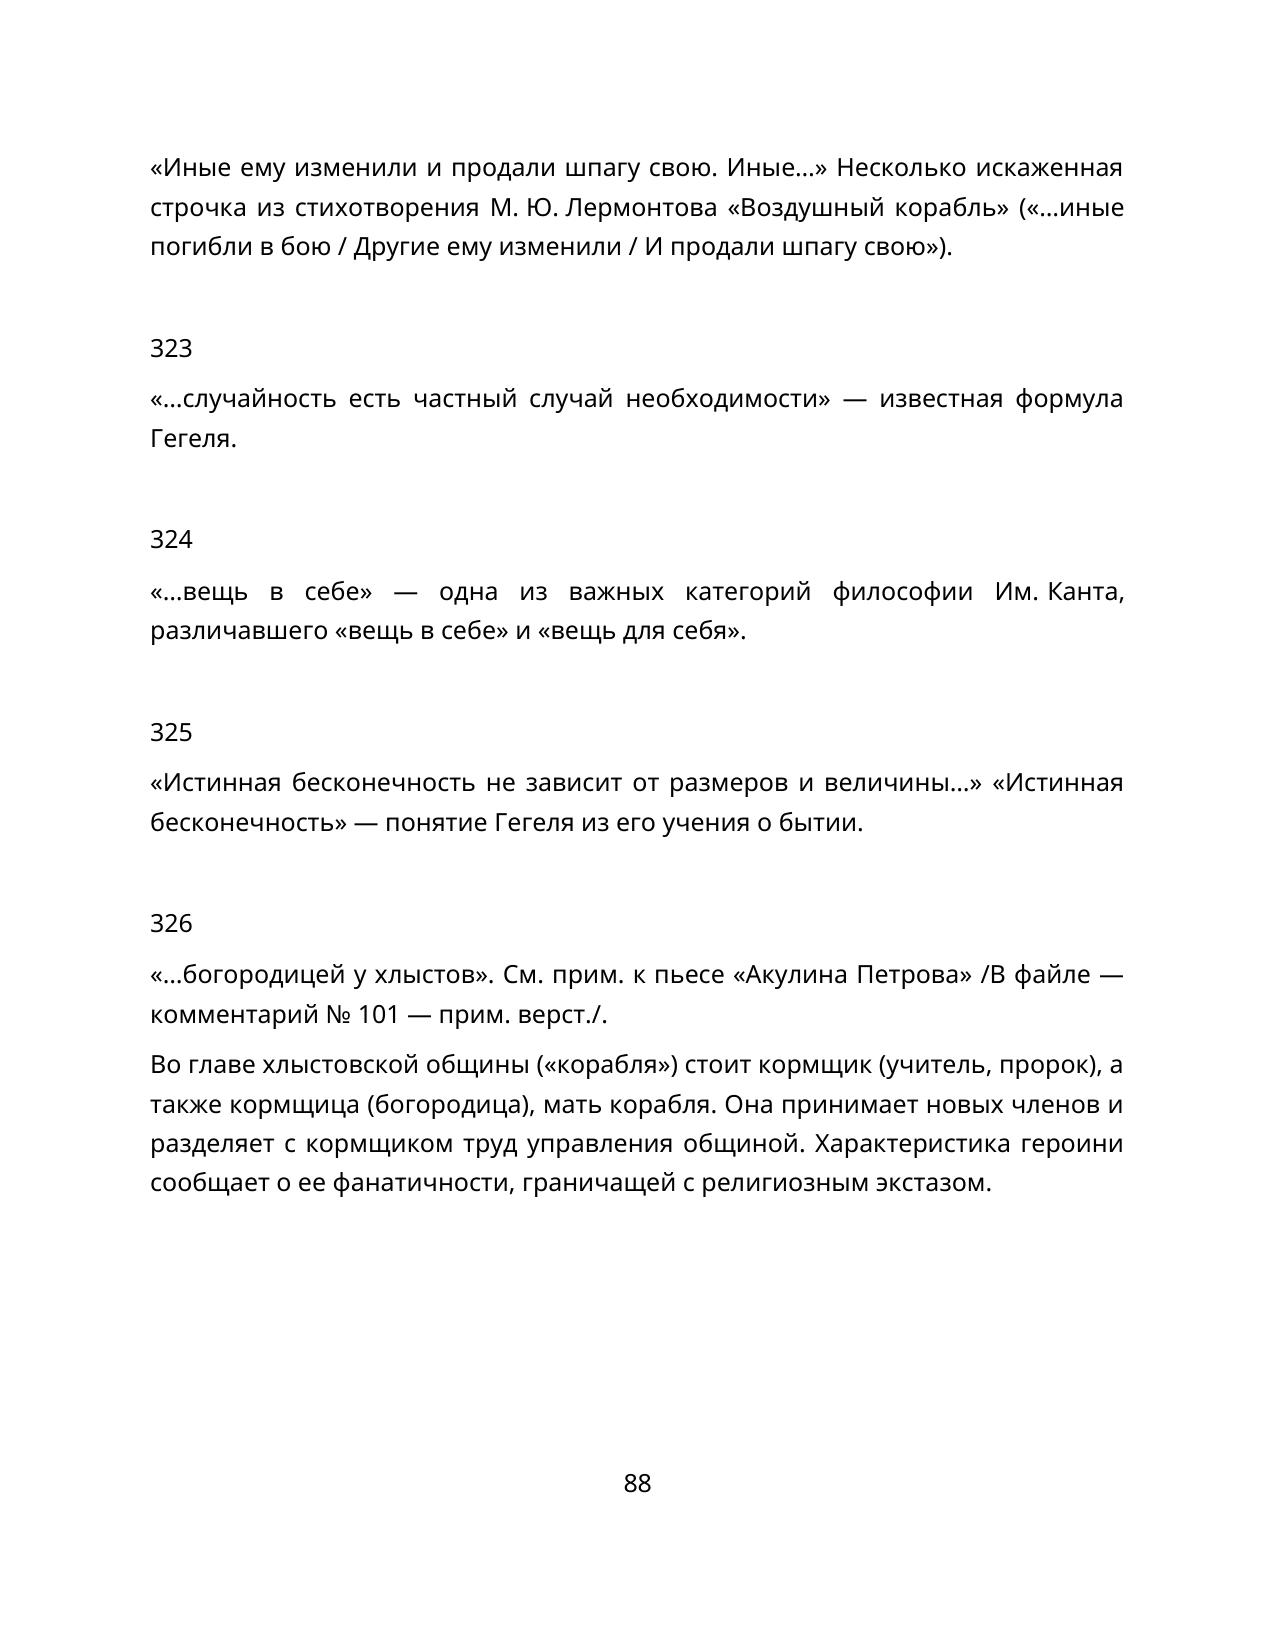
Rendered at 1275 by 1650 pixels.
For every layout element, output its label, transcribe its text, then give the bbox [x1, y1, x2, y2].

text Во главе хлыстовской общины («корабля») стоит кормщик (учитель, пророк), а также кормщица (богородица), мать корабля. Она принимает новых членов и разделяет с кормщиком труд управления общиной. Характеристика героини сообщает о ее фанатичности, граничащей с религиозным экстазом. [150, 1047, 1125, 1199]
text «Иные ему изменили и продали шпагу свою. Иные…» Несколько искаженная строчка из стихотворения М. Ю. Лермонтова «Воздушный корабль» («…иные погибли в бою / Другие ему изменили / И продали шпагу свою»). [150, 150, 1125, 262]
text «…случайность есть частный случай необходимости» — известная формула Гегеля. [150, 381, 1125, 454]
text «…богородицей у хлыстов». См. прим. к пьесе «Акулина Петрова» /В файле — комментарий № 101 — прим. верст./. [150, 957, 1125, 1030]
text 323 [150, 330, 1125, 364]
text 326 [150, 906, 1125, 940]
text 325 [150, 714, 1125, 748]
text 324 [150, 522, 1125, 556]
text «Истинная бесконечность не зависит от размеров и величины…» «Истинная бесконечность» — понятие Гегеля из его учения о бытии. [150, 765, 1125, 838]
text «…вещь в себе» — одна из важных категорий философии Им. Канта, различавшего «вещь в себе» и «вещь для себя». [150, 573, 1125, 646]
